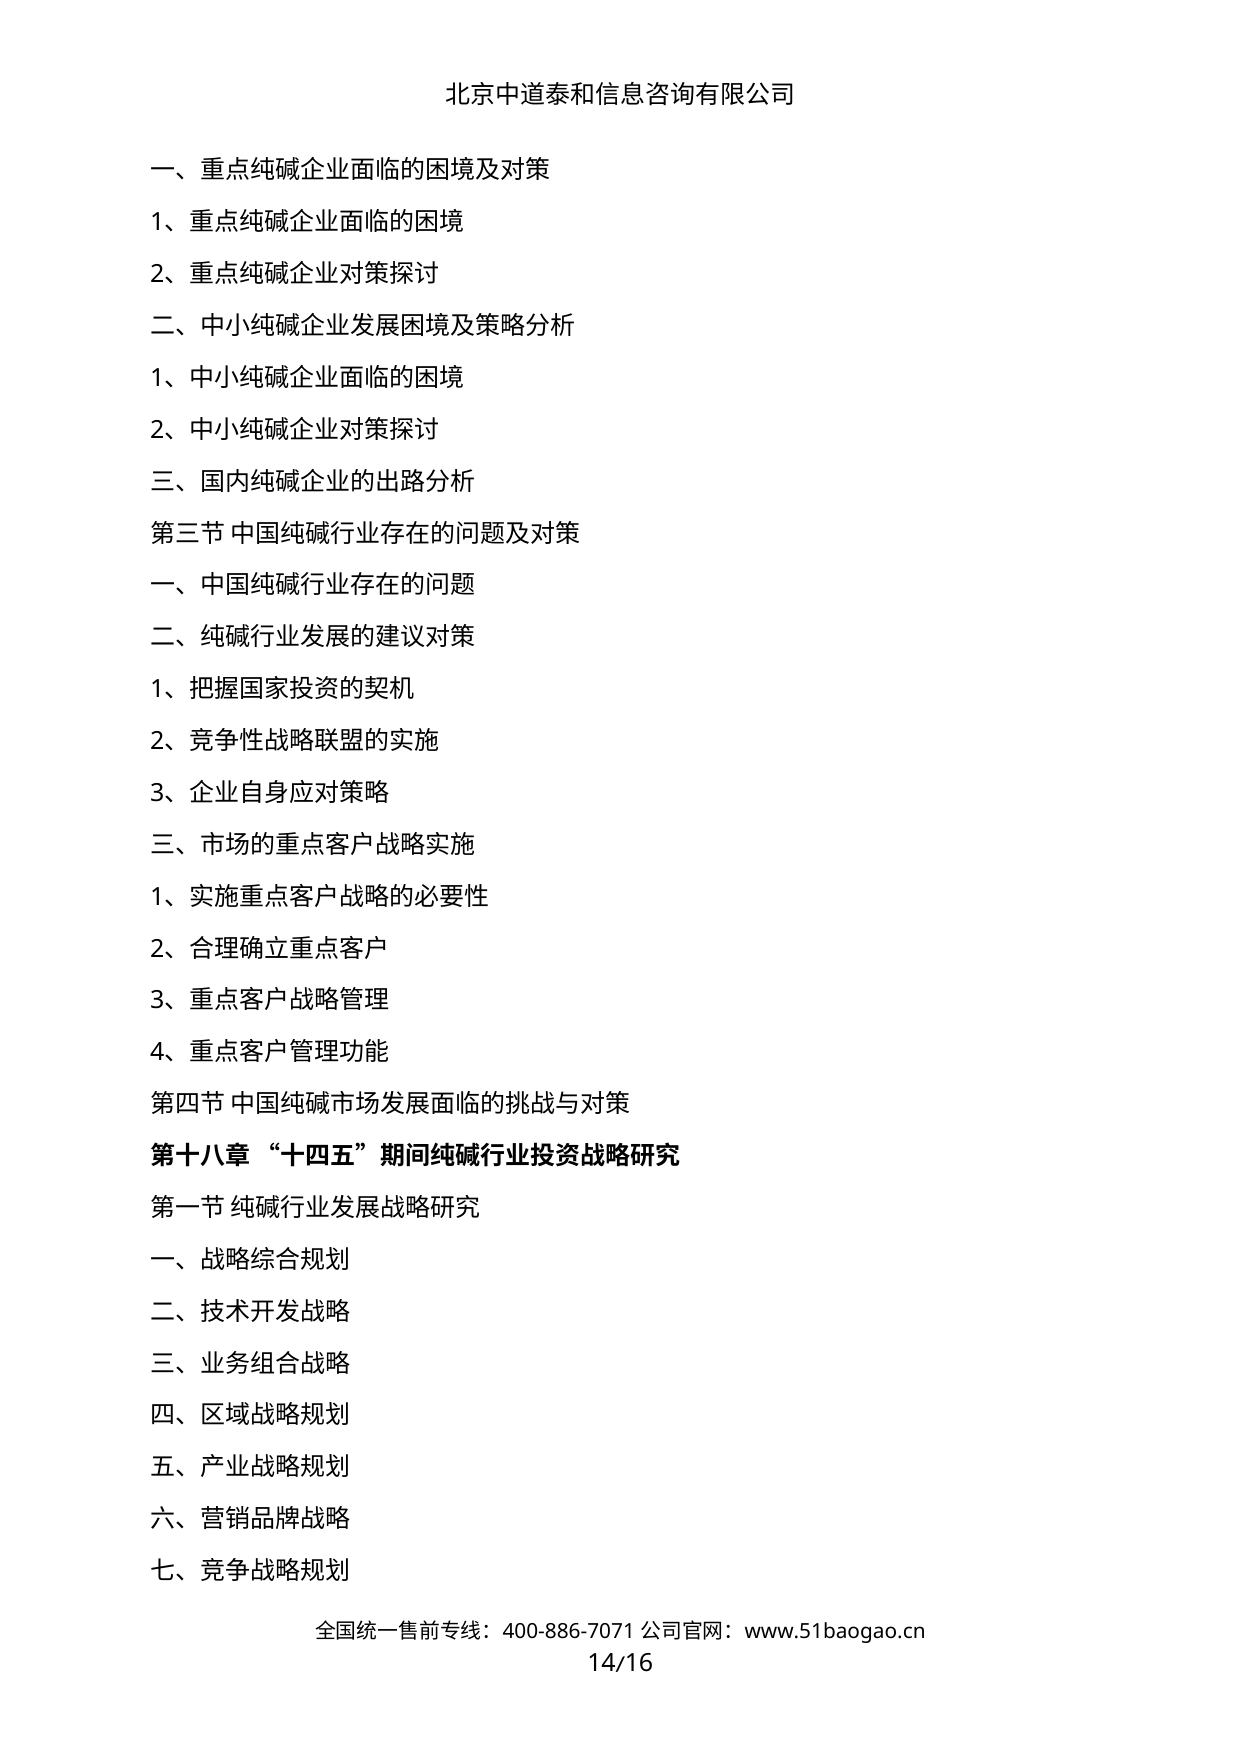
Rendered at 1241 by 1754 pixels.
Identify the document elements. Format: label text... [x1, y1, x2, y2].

text 二、纯碱行业发展的建议对策 [150, 617, 1090, 653]
text 1、把握国家投资的契机 [150, 669, 1090, 705]
text 4、重点客户管理功能 [150, 1032, 1090, 1068]
text 四、区域战略规划 [150, 1395, 1090, 1431]
text 2、竞争性战略联盟的实施 [150, 721, 1090, 757]
text 二、中小纯碱企业发展困境及策略分析 [150, 306, 1090, 342]
text 2、重点纯碱企业对策探讨 [150, 254, 1090, 290]
text 第三节 中国纯碱行业存在的问题及对策 [150, 513, 1090, 549]
text 2、中小纯碱企业对策探讨 [150, 409, 1090, 446]
text 1、中小纯碱企业面临的困境 [150, 357, 1090, 394]
text 1、重点纯碱企业面临的困境 [150, 202, 1090, 238]
text 五、产业战略规划 [150, 1447, 1090, 1483]
text 三、市场的重点客户战略实施 [150, 824, 1090, 861]
text 一、中国纯碱行业存在的问题 [150, 565, 1090, 601]
text 六、营销品牌战略 [150, 1499, 1090, 1535]
text 3、企业自身应对策略 [150, 772, 1090, 809]
text 2、合理确立重点客户 [150, 928, 1090, 964]
text 第一节 纯碱行业发展战略研究 [150, 1187, 1090, 1224]
text 三、国内纯碱企业的出路分析 [150, 461, 1090, 497]
text 三、业务组合战略 [150, 1343, 1090, 1379]
text 第四节 中国纯碱市场发展面临的挑战与对策 [150, 1084, 1090, 1120]
text 1、实施重点客户战略的必要性 [150, 876, 1090, 912]
text 第十八章 “十四五”期间纯碱行业投资战略研究 [150, 1136, 1090, 1172]
text 一、重点纯碱企业面临的困境及对策 [150, 150, 1090, 186]
text 一、战略综合规划 [150, 1239, 1090, 1276]
text 七、竞争战略规划 [150, 1551, 1090, 1587]
text 3、重点客户战略管理 [150, 980, 1090, 1016]
text 二、技术开发战略 [150, 1291, 1090, 1327]
